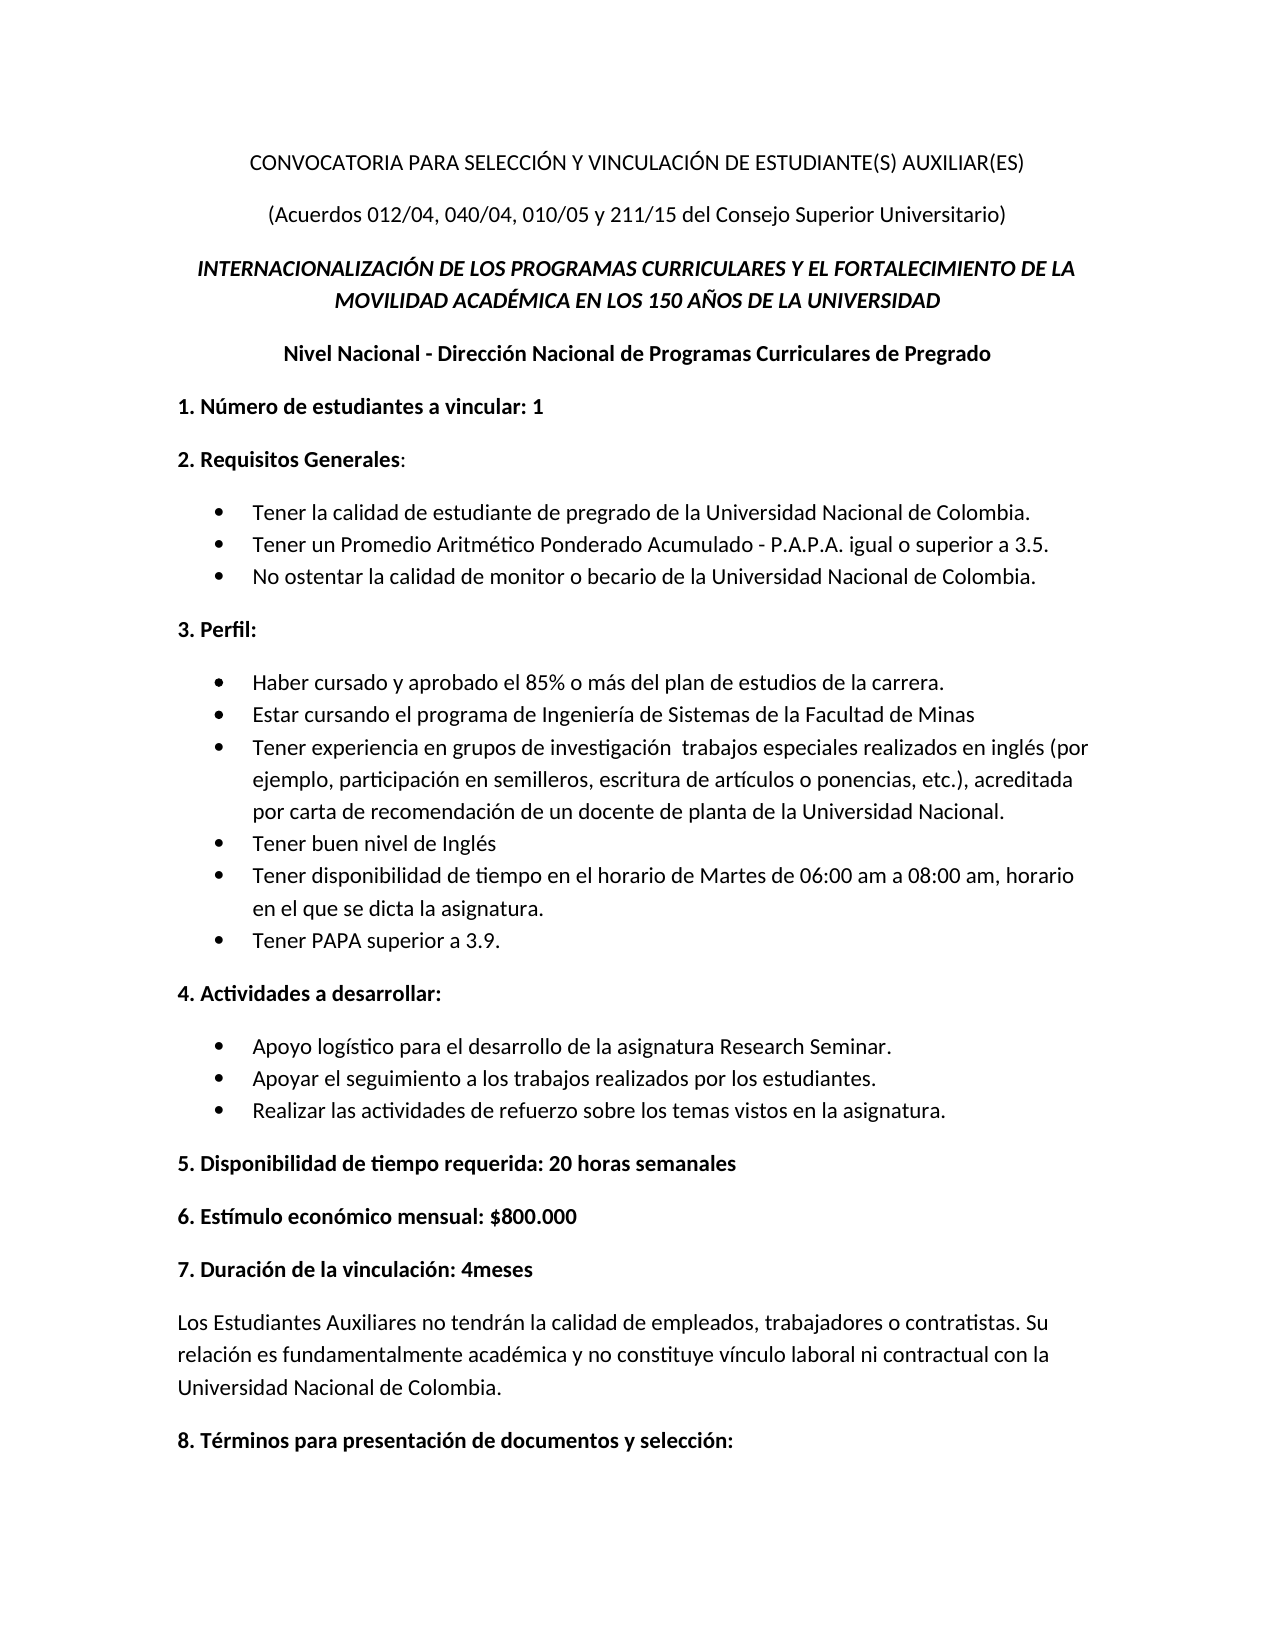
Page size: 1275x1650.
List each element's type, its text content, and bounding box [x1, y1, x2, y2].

text 3. Perfil: [177, 615, 1098, 643]
text 2. Requisitos Generales: [177, 445, 1098, 473]
list Realizar las actividades de refuerzo sobre los temas vistos en la asignatura. [215, 1096, 1098, 1124]
text 5. Disponibilidad de tiempo requerida: 20 horas semanales [177, 1149, 1098, 1177]
text 1. Número de estudiantes a vincular: 1 [177, 392, 1098, 420]
list Haber cursado y aprobado el 85% o más del plan de estudios de la carrera. [215, 668, 1098, 696]
list Tener disponibilidad de tiempo en el horario de Martes de 06:00 am a 08:00 am, horario en el que se dicta la asignatura. [215, 861, 1098, 922]
text (Acuerdos 012/04, 040/04, 010/05 y 211/15 del Consejo Superior Universitario) [177, 201, 1098, 229]
text Los Estudiantes Auxiliares no tendrán la calidad de empleados, trabajadores o contratistas. Su relación es fundamentalmente académica y no constituye vínculo laboral ni contractual con la Universidad Nacional de Colombia. [177, 1308, 1098, 1401]
list Tener un Promedio Aritmético Ponderado Acumulado - P.A.P.A. igual o superior a 3.5. [215, 530, 1098, 558]
text 8. Términos para presentación de documentos y selección: [177, 1426, 1098, 1454]
text Nivel Nacional - Dirección Nacional de Programas Curriculares de Pregrado [177, 339, 1098, 367]
list Tener experiencia en grupos de investigación trabajos especiales realizados en inglés (por ejemplo, participación en semilleros, escritura de artículos o ponencias, etc.), acreditada por carta de recomendación de un docente de planta de la Universidad Nacional. [215, 733, 1098, 825]
text INTERNACIONALIZACIÓN DE LOS PROGRAMAS CURRICULARES Y EL FORTALECIMIENTO DE LA MOVILIDAD ACADÉMICA EN LOS 150 AÑOS DE LA UNIVERSIDAD [177, 254, 1098, 314]
list Tener la calidad de estudiante de pregrado de la Universidad Nacional de Colombia. [215, 498, 1098, 526]
list Tener PAPA superior a 3.9. [215, 926, 1098, 954]
text 4. Actividades a desarrollar: [177, 979, 1098, 1007]
list No ostentar la calidad de monitor o becario de la Universidad Nacional de Colombia. [215, 562, 1098, 590]
text 7. Duración de la vinculación: 4meses [177, 1255, 1098, 1283]
list Apoyar el seguimiento a los trabajos realizados por los estudiantes. [215, 1064, 1098, 1092]
text CONVOCATORIA PARA SELECCIÓN Y VINCULACIÓN DE ESTUDIANTE(S) AUXILIAR(ES) [177, 148, 1098, 176]
text 6. Estímulo económico mensual: $800.000 [177, 1202, 1098, 1230]
list Tener buen nivel de Inglés [215, 829, 1098, 857]
list Apoyo logístico para el desarrollo de la asignatura Research Seminar. [215, 1032, 1098, 1060]
list Estar cursando el programa de Ingeniería de Sistemas de la Facultad de Minas [215, 701, 1098, 728]
